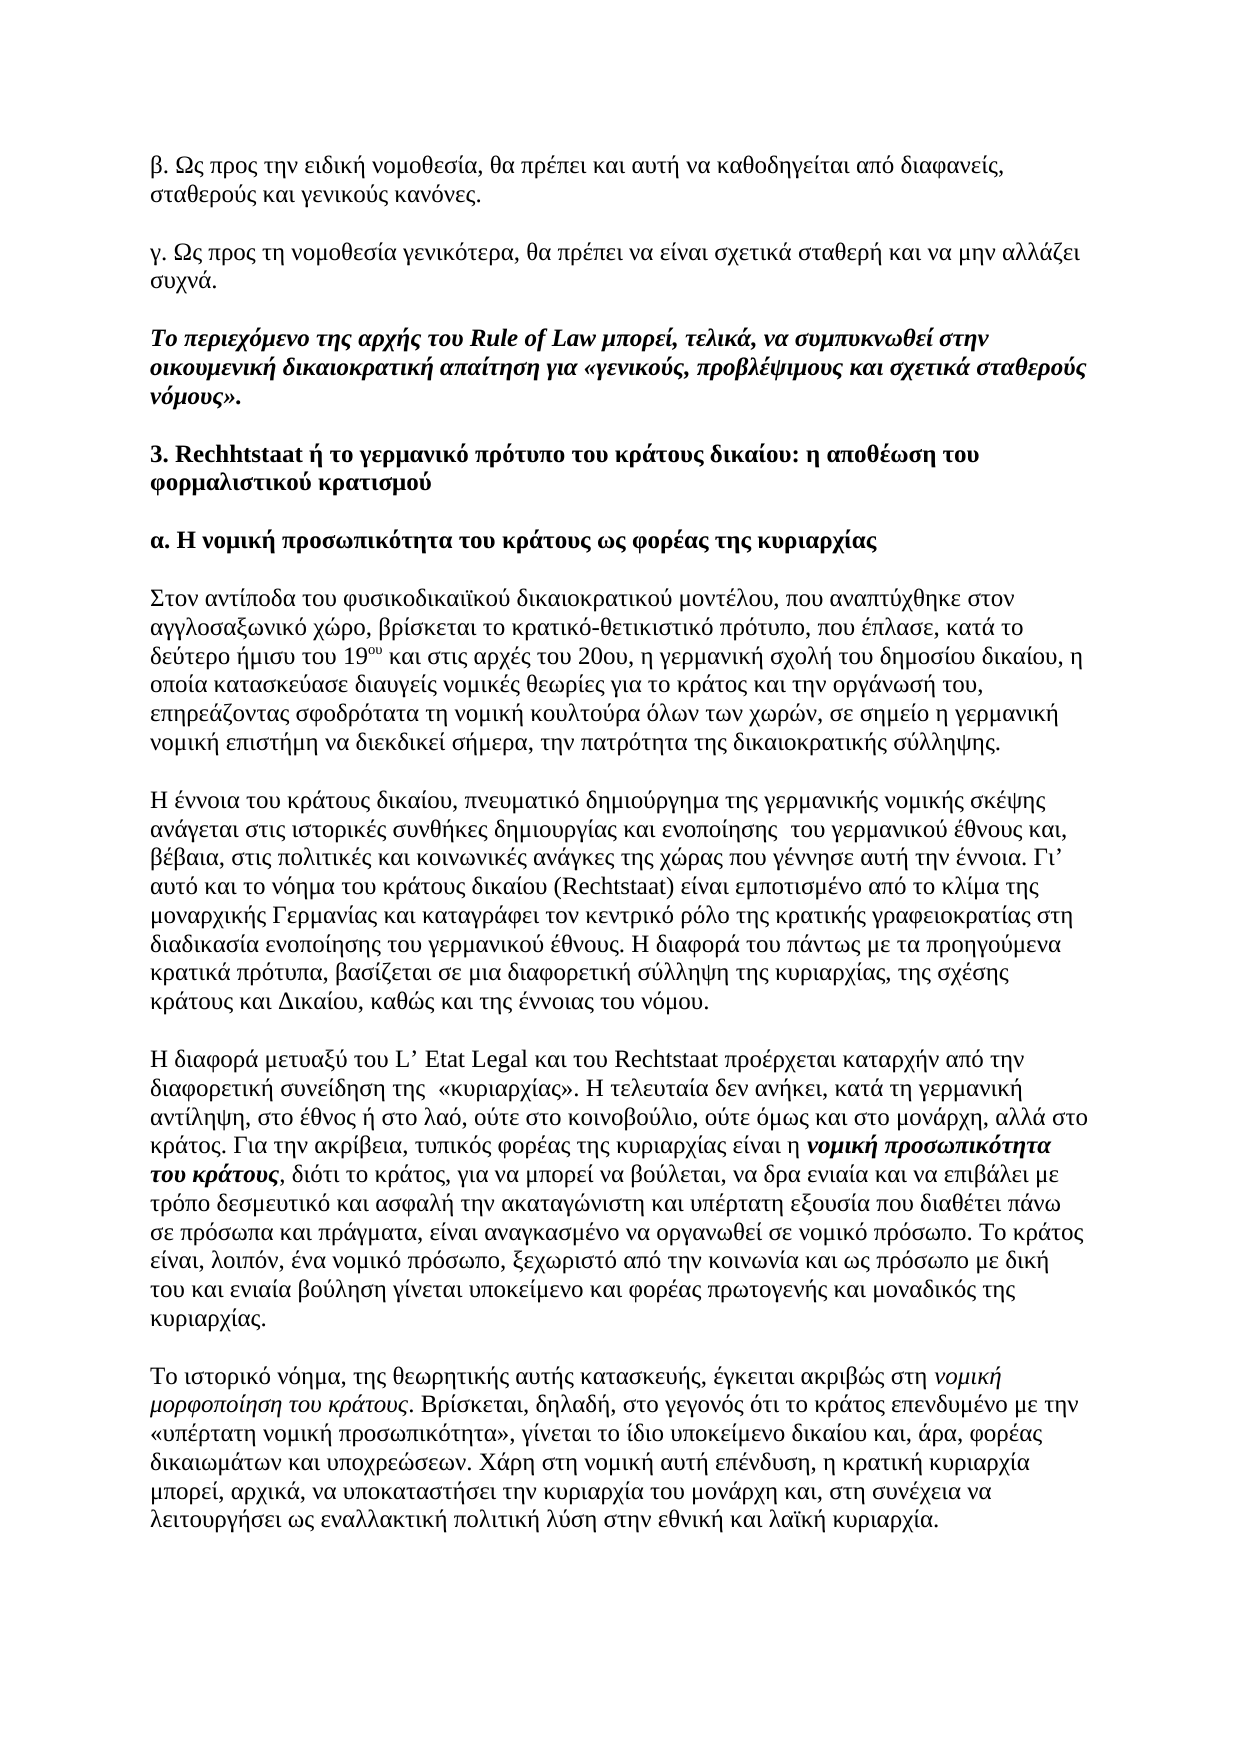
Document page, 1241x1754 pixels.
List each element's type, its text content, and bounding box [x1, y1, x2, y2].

text Η διαφορά μετυαξύ του L’ Etat Legal και του Rechtstaat προέρχεται καταρχήν από την διαφορετική συνείδηση της «κυριαρχίας». Η τελευταία δεν ανήκει, κατά τη γερμανική αντίληψη, στο έθνος ή στο λαό, ούτε στο κοινοβούλιο, ούτε όμως και στο μονάρχη, αλλά στο κράτος. Για την ακρίβεια, τυπικός φορέας της κυριαρχίας είναι η νομική προσωπικότητα του κράτους, διότι το κράτος, για να μπορεί να βούλεται, να δρα ενιαία και να επιβάλει με τρόπο δεσμευτικό και ασφαλή την ακαταγώνιστη και υπέρτατη εξουσία που διαθέτει πάνω σε πρόσωπα και πράγματα, είναι αναγκασμένο να οργανωθεί σε νομικό πρόσωπο. Το κράτος είναι, λοιπόν, ένα νομικό πρόσωπο, ξεχωριστό από την κοινωνία και ως πρόσωπο με δική του και ενιαία βούληση γίνεται υποκείμενο και φορέας πρωτογενής και μοναδικός της κυριαρχίας. [150, 1044, 1090, 1332]
text Η έννοια του κράτους δικαίου, πνευματικό δημιούργημα της γερμανικής νομικής σκέψης ανάγεται στις ιστορικές συνθήκες δημιουργίας και ενοποίησης του γερμανικού έθνους και, βέβαια, στις πολιτικές και κοινωνικές ανάγκες της χώρας που γέννησε αυτή την έννοια. Γι’ αυτό και το νόημα του κράτους δικαίου (Rechtstaat) είναι εμποτισμένο από το κλίμα της μοναρχικής Γερμανίας και καταγράφει τον κεντρικό ρόλο της κρατικής γραφειοκρατίας στη διαδικασία ενοποίησης του γερμανικού έθνους. Η διαφορά του πάντως με τα προηγούμενα κρατικά πρότυπα, βασίζεται σε μια διαφορετική σύλληψη της κυριαρχίας, της σχέσης κράτους και Δικαίου, καθώς και της έννοιας του νόμου. [150, 785, 1090, 1015]
text Το ιστορικό νόημα, της θεωρητικής αυτής κατασκευής, έγκειται ακριβώς στη νομική μορφοποίηση του κράτους. Βρίσκεται, δηλαδή, στο γεγονός ότι το κράτος επενδυμένο με την «υπέρτατη νομική προσωπικότητα», γίνεται το ίδιο υποκείμενο δικαίου και, άρα, φορέας δικαιωμάτων και υποχρεώσεων. Χάρη στη νομική αυτή επένδυση, η κρατική κυριαρχία μπορεί, αρχικά, να υποκαταστήσει την κυριαρχία του μονάρχη και, στη συνέχεια να λειτουργήσει ως εναλλακτική πολιτική λύση στην εθνική και λαϊκή κυριαρχία. [150, 1361, 1090, 1533]
text Το περιεχόμενο της αρχής του Rule of Law μπορεί, τελικά, να συμπυκνωθεί στην οικουμενική δικαιοκρατική απαίτηση για «γενικούς, προβλέψιμους και σχετικά σταθερούς νόμους». [150, 323, 1090, 409]
text β. Ως προς την ειδική νομοθεσία, θα πρέπει και αυτή να καθοδηγείται από διαφανείς, σταθερούς και γενικούς κανόνες. [150, 150, 1090, 207]
text α. Η νομική προσωπικότητα του κράτους ως φορέας της κυριαρχίας [150, 525, 1090, 554]
text Στον αντίποδα του φυσικοδικαιϊκού δικαιοκρατικού μοντέλου, που αναπτύχθηκε στον αγγλοσαξωνικό χώρο, βρίσκεται το κρατικό-θετικιστικό πρότυπο, που έπλασε, κατά το δεύτερο ήμισυ του 19ου και στις αρχές του 20ου, η γερμανική σχολή του δημοσίου δικαίου, η οποία κατασκεύασε διαυγείς νομικές θεωρίες για το κράτος και την οργάνωσή του, επηρεάζοντας σφοδρότατα τη νομική κουλτούρα όλων των χωρών, σε σημείο η γερμανική νομική επιστήμη να διεκδικεί σήμερα, την πατρότητα της δικαιοκρατικής σύλληψης. [150, 583, 1090, 756]
text 3. Rechhtstaat ή το γερμανικό πρότυπο του κράτους δικαίου: η αποθέωση του φορμαλιστικού κρατισμού [150, 439, 1090, 496]
text γ. Ως προς τη νομοθεσία γενικότερα, θα πρέπει να είναι σχετικά σταθερή και να μην αλλάζει συχνά. [150, 237, 1090, 294]
